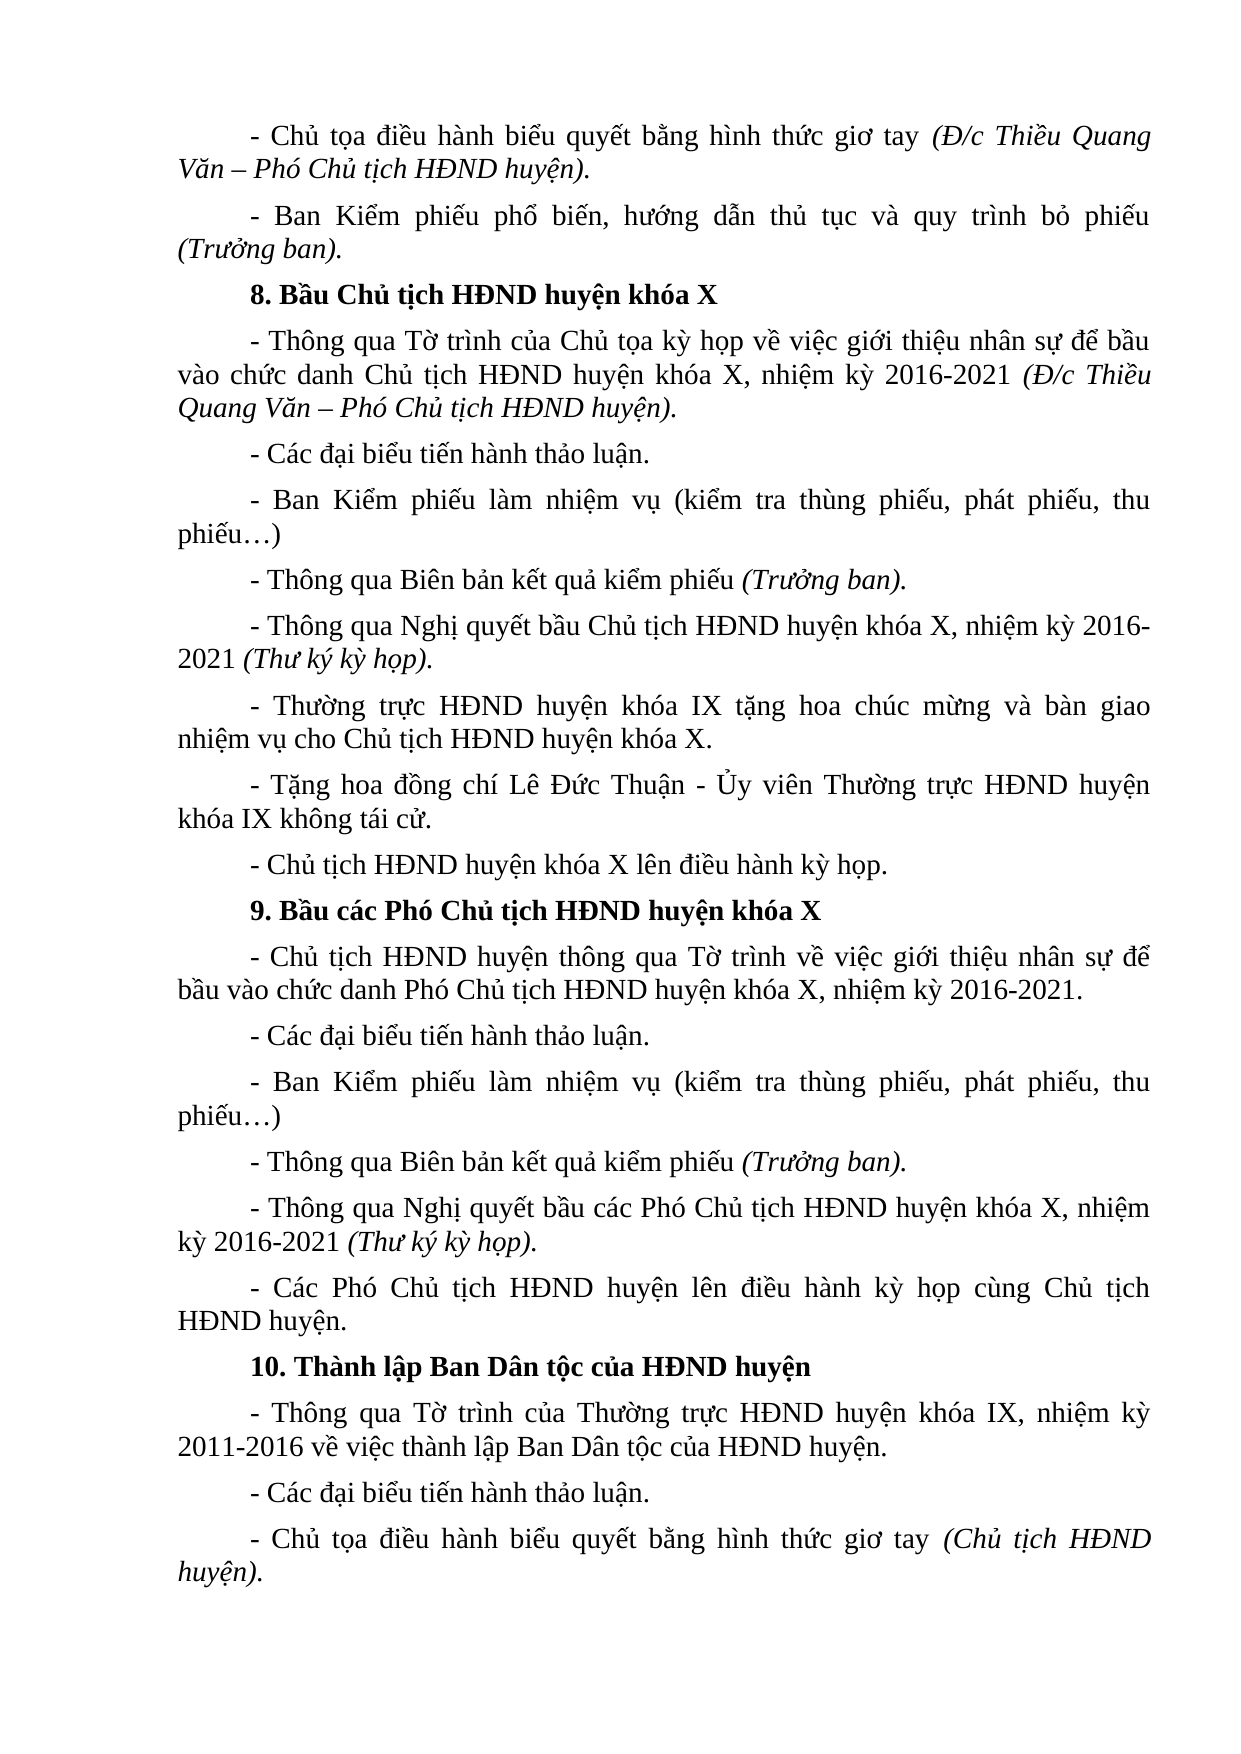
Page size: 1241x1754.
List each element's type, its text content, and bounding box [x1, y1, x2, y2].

text 8. Bầu Chủ tịch HĐND huyện khóa X [177, 277, 1152, 311]
text - Thông qua Tờ trình của Chủ tọa kỳ họp về việc giới thiệu nhân sự để bầu vào chức danh Chủ tịch HĐND huyện khóa X, nhiệm kỳ 2016-2021 (Đ/c Thiều Quang Văn – Phó Chủ tịch HĐND huyện). [177, 323, 1152, 424]
text 9. Bầu các Phó Chủ tịch HĐND huyện khóa X [177, 893, 1152, 926]
text - Ban Kiểm phiếu phổ biến, hướng dẫn thủ tục và quy trình bỏ phiếu (Trưởng ban). [177, 198, 1152, 265]
text - Thường trực HĐND huyện khóa IX tặng hoa chúc mừng và bàn giao nhiệm vụ cho Chủ tịch HĐND huyện khóa X. [177, 688, 1152, 755]
text - Ban Kiểm phiếu làm nhiệm vụ (kiểm tra thùng phiếu, phát phiếu, thu phiếu…) [177, 482, 1152, 549]
text - Thông qua Nghị quyết bầu các Phó Chủ tịch HĐND huyện khóa X, nhiệm kỳ 2016-2021 (Thư ký kỳ họp). [177, 1190, 1152, 1257]
text - Thông qua Tờ trình của Thường trực HĐND huyện khóa IX, nhiệm kỳ 2011-2016 về việc thành lập Ban Dân tộc của HĐND huyện. [177, 1395, 1152, 1462]
text - Thông qua Biên bản kết quả kiểm phiếu (Trưởng ban). [177, 1144, 1152, 1178]
text - Các đại biểu tiến hành thảo luận. [177, 436, 1152, 470]
text - Chủ tịch HĐND huyện thông qua Tờ trình về việc giới thiệu nhân sự để bầu vào chức danh Phó Chủ tịch HĐND huyện khóa X, nhiệm kỳ 2016-2021. [177, 939, 1152, 1006]
text - Chủ tịch HĐND huyện khóa X lên điều hành kỳ họp. [177, 847, 1152, 880]
text - Các đại biểu tiến hành thảo luận. [177, 1018, 1152, 1052]
text - Các Phó Chủ tịch HĐND huyện lên điều hành kỳ họp cùng Chủ tịch HĐND huyện. [177, 1270, 1152, 1337]
text - Chủ tọa điều hành biểu quyết bằng hình thức giơ tay (Chủ tịch HĐND huyện). [177, 1521, 1152, 1588]
text - Ban Kiểm phiếu làm nhiệm vụ (kiểm tra thùng phiếu, phát phiếu, thu phiếu…) [177, 1064, 1152, 1132]
text - Thông qua Nghị quyết bầu Chủ tịch HĐND huyện khóa X, nhiệm kỳ 2016-2021 (Thư ký kỳ họp). [177, 608, 1152, 675]
text 10. Thành lập Ban Dân tộc của HĐND huyện [177, 1349, 1152, 1383]
text - Chủ tọa điều hành biểu quyết bằng hình thức giơ tay (Đ/c Thiều Quang Văn – Phó Chủ tịch HĐND huyện). [177, 118, 1152, 185]
text - Các đại biểu tiến hành thảo luận. [177, 1475, 1152, 1508]
text - Thông qua Biên bản kết quả kiểm phiếu (Trưởng ban). [177, 562, 1152, 596]
text - Tặng hoa đồng chí Lê Đức Thuận - Ủy viên Thường trực HĐND huyện khóa IX không tái cử. [177, 767, 1152, 834]
